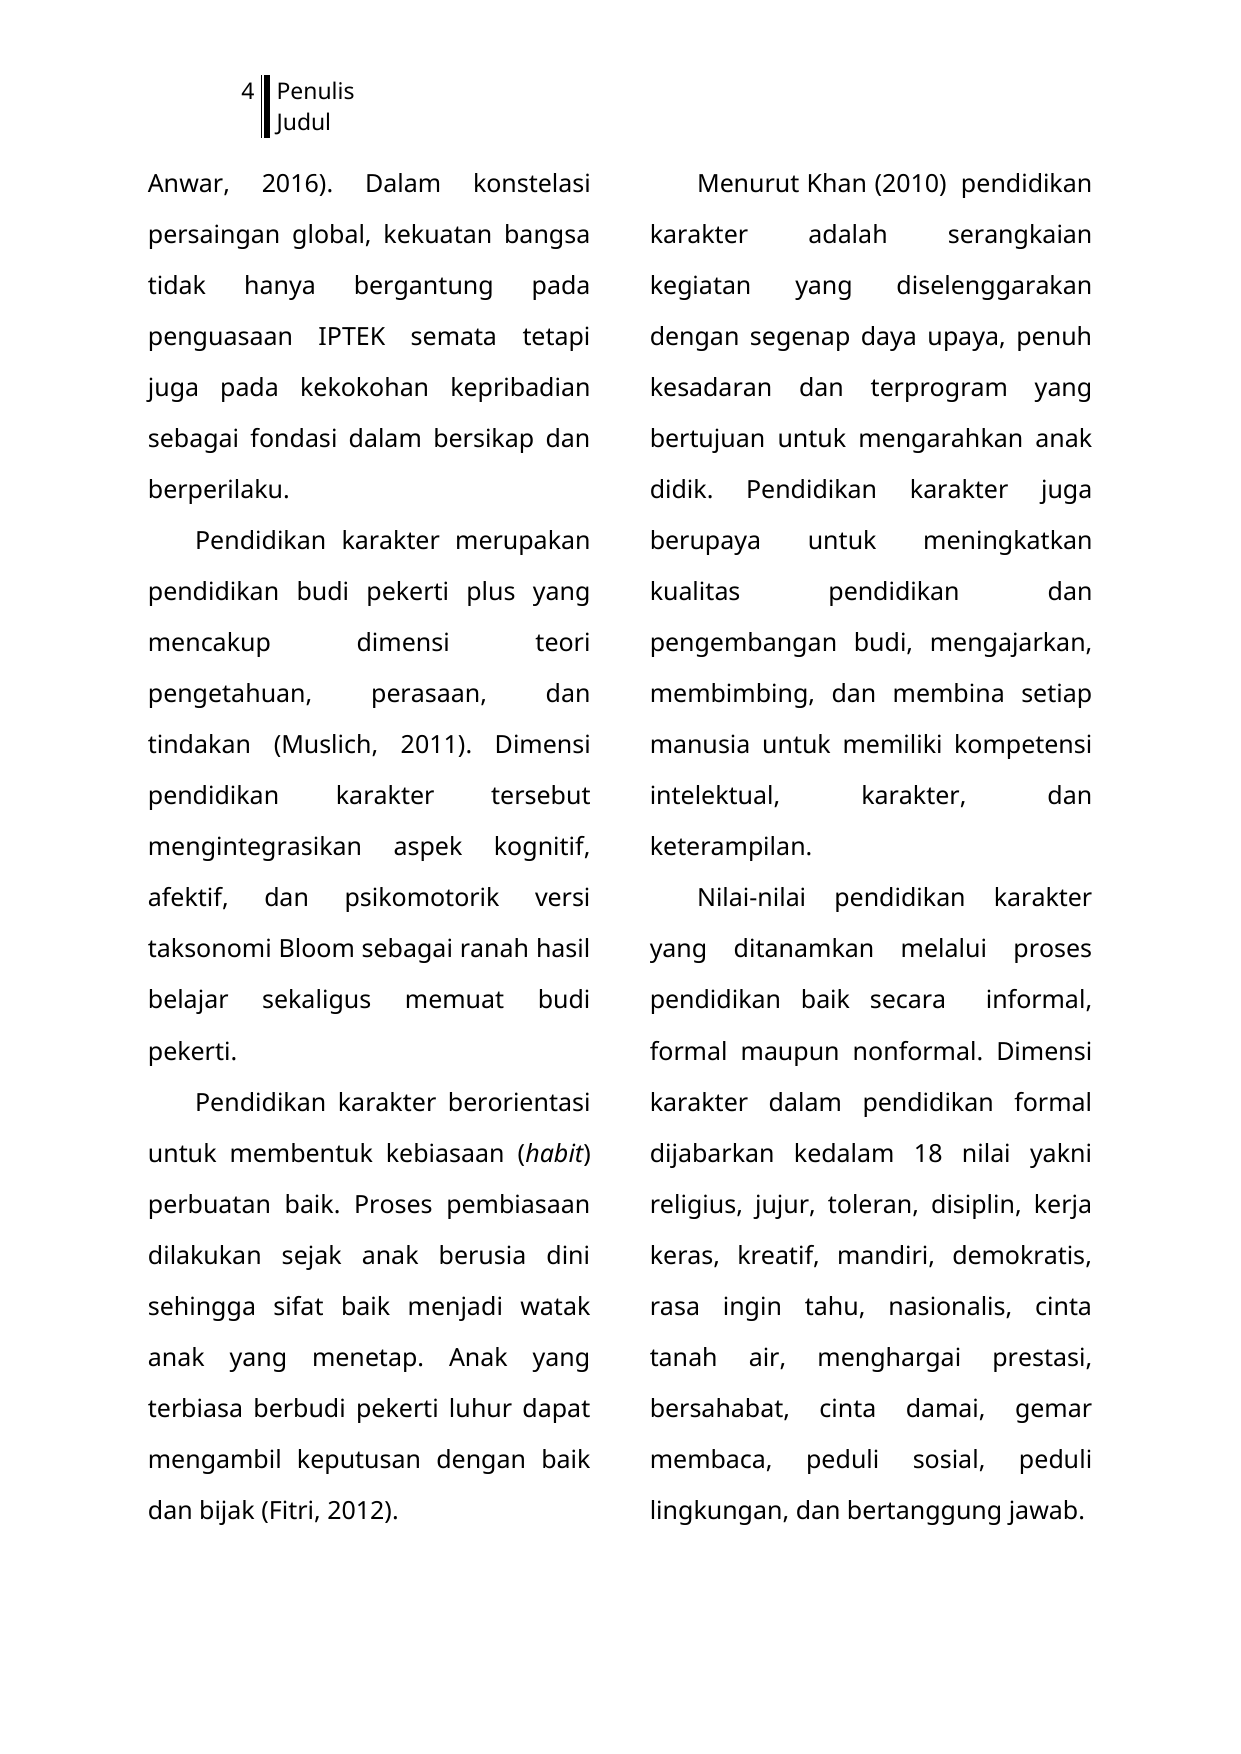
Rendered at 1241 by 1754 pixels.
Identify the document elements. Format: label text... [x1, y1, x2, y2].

text Pendidikan karakter berorientasi untuk membentuk kebiasaan (habit) perbuatan baik. Proses pembiasaan dilakukan sejak anak berusia dini sehingga sifat baik menjadi watak anak yang menetap. Anak yang terbiasa berbudi pekerti luhur dapat mengambil keputusan dengan baik dan bijak (Fitri, 2012). [148, 1084, 591, 1527]
text Pendidikan karakter merupakan pendidikan budi pekerti plus yang mencakup dimensi teori pengetahuan, perasaan, dan tindakan (Muslich, 2011). Dimensi pendidikan karakter tersebut mengintegrasikan aspek kognitif, afektif, dan psikomotorik versi taksonomi Bloom sebagai ranah hasil belajar sekaligus memuat budi pekerti. [148, 523, 591, 1067]
text Nilai-nilai pendidikan karakter yang ditanamkan melalui proses pendidikan baik secara informal, formal maupun nonformal. Dimensi karakter dalam pendidikan formal dijabarkan kedalam 18 nilai yakni religius, jujur, toleran, disiplin, kerja keras, kreatif, mandiri, demokratis, rasa ingin tahu, nasionalis, cinta tanah air, menghargai prestasi, bersahabat, cinta damai, gemar membaca, peduli sosial, peduli lingkungan, dan bertanggung jawab. [649, 880, 1092, 1527]
text Menurut Khan (2010) pendidikan karakter adalah serangkaian kegiatan yang diselenggarakan dengan segenap daya upaya, penuh kesadaran dan terprogram yang bertujuan untuk mengarahkan anak didik. Pendidikan karakter juga berupaya untuk meningkatkan kualitas pendidikan dan pengembangan budi, mengajarkan, membimbing, dan membina setiap manusia untuk memiliki kompetensi intelektual, karakter, dan keterampilan. [649, 166, 1092, 863]
